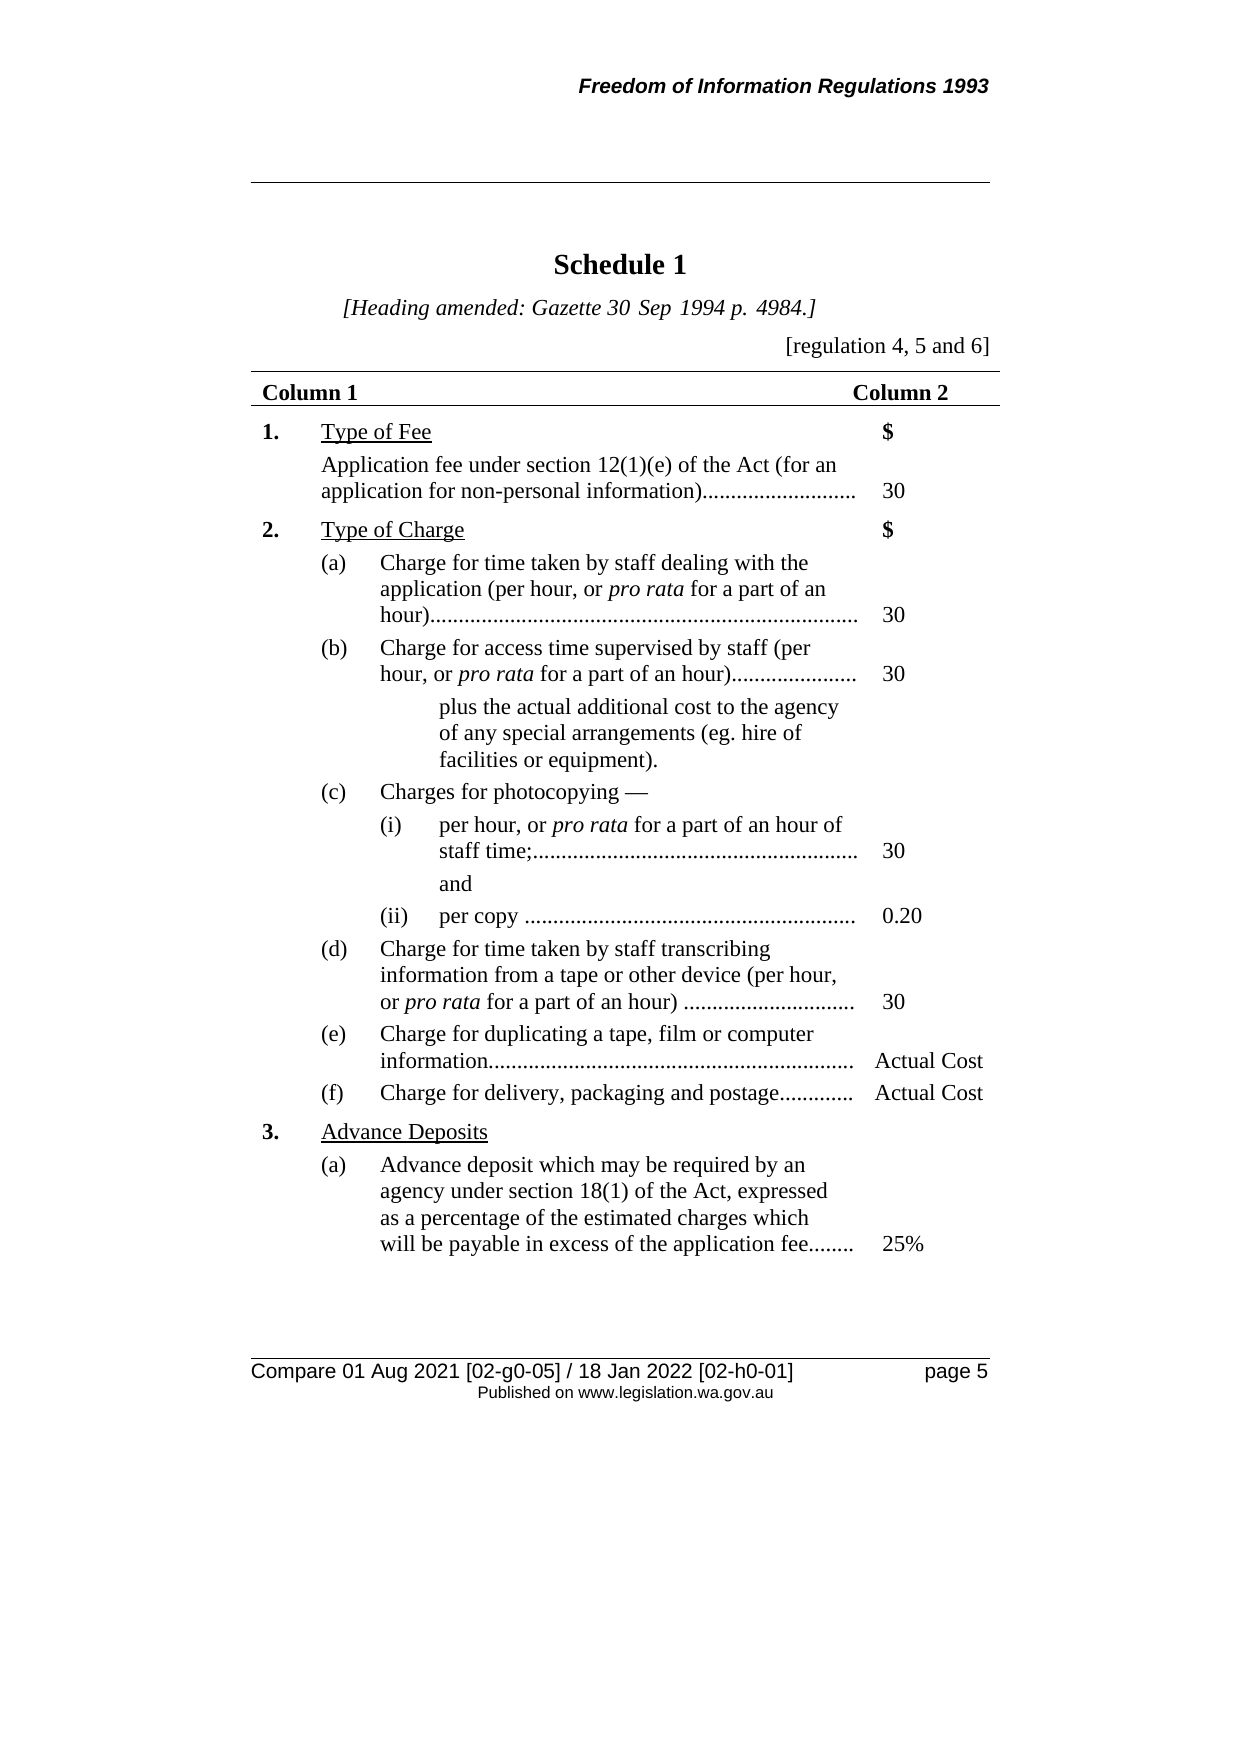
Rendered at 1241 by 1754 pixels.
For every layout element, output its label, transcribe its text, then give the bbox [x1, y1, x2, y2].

table_cell Application fee under section 12(1)(e) of the Act (for an application for non-personal information)........................... 30 [251, 445, 1000, 504]
table_cell (i) per hour, or pro rata for a part of an hour of staff time;......................................................... 30 [251, 805, 1000, 864]
table_header Column 1 Column 2 [251, 372, 1000, 405]
table_cell (ii) per copy .......................................................... 0.20 [251, 896, 1000, 929]
table_cell (b) Charge for access time supervised by staff (per hour, or pro rata for a part of an hour)...................... 30 [251, 628, 1000, 687]
subtitle [Heading amended: Gazette 30 Sep 1994 p. 4984.] [251, 293, 990, 320]
table_cell and [251, 864, 1000, 896]
table_cell (c) Charges for photocopying — [251, 772, 1000, 805]
table_cell 2. Type of Charge $ [251, 504, 1000, 543]
table_cell (d) Charge for time taken by staff transcribing information from a tape or other device (per hour, or pro rata for a part of an hour) .............................. 30 [251, 929, 1000, 1014]
table_cell 1. Type of Fee $ [251, 406, 1000, 445]
table_cell (e) Charge for duplicating a tape, film or computer information................................................................ Actual Cost [251, 1014, 1000, 1073]
text [regulation 4, 5 and 6] [251, 332, 990, 359]
table_cell 3. Advance Deposits [251, 1106, 1000, 1145]
table_cell (f) Charge for delivery, packaging and postage............. Actual Cost [251, 1073, 1000, 1106]
subtitle Schedule 1 [251, 247, 990, 281]
table_cell plus the actual additional cost to the agency of any special arrangements (eg. hire of facilities or equipment). [251, 687, 1000, 772]
table_cell (a) Charge for time taken by staff dealing with the application (per hour, or pro rata for a part of an hour)........................................................................... 30 [251, 543, 1000, 628]
table_cell (a) Advance deposit which may be required by an agency under section 18(1) of the Act, expressed as a percentage of the estimated charges which will be payable in excess of the application fee........ 25% [251, 1145, 1000, 1256]
